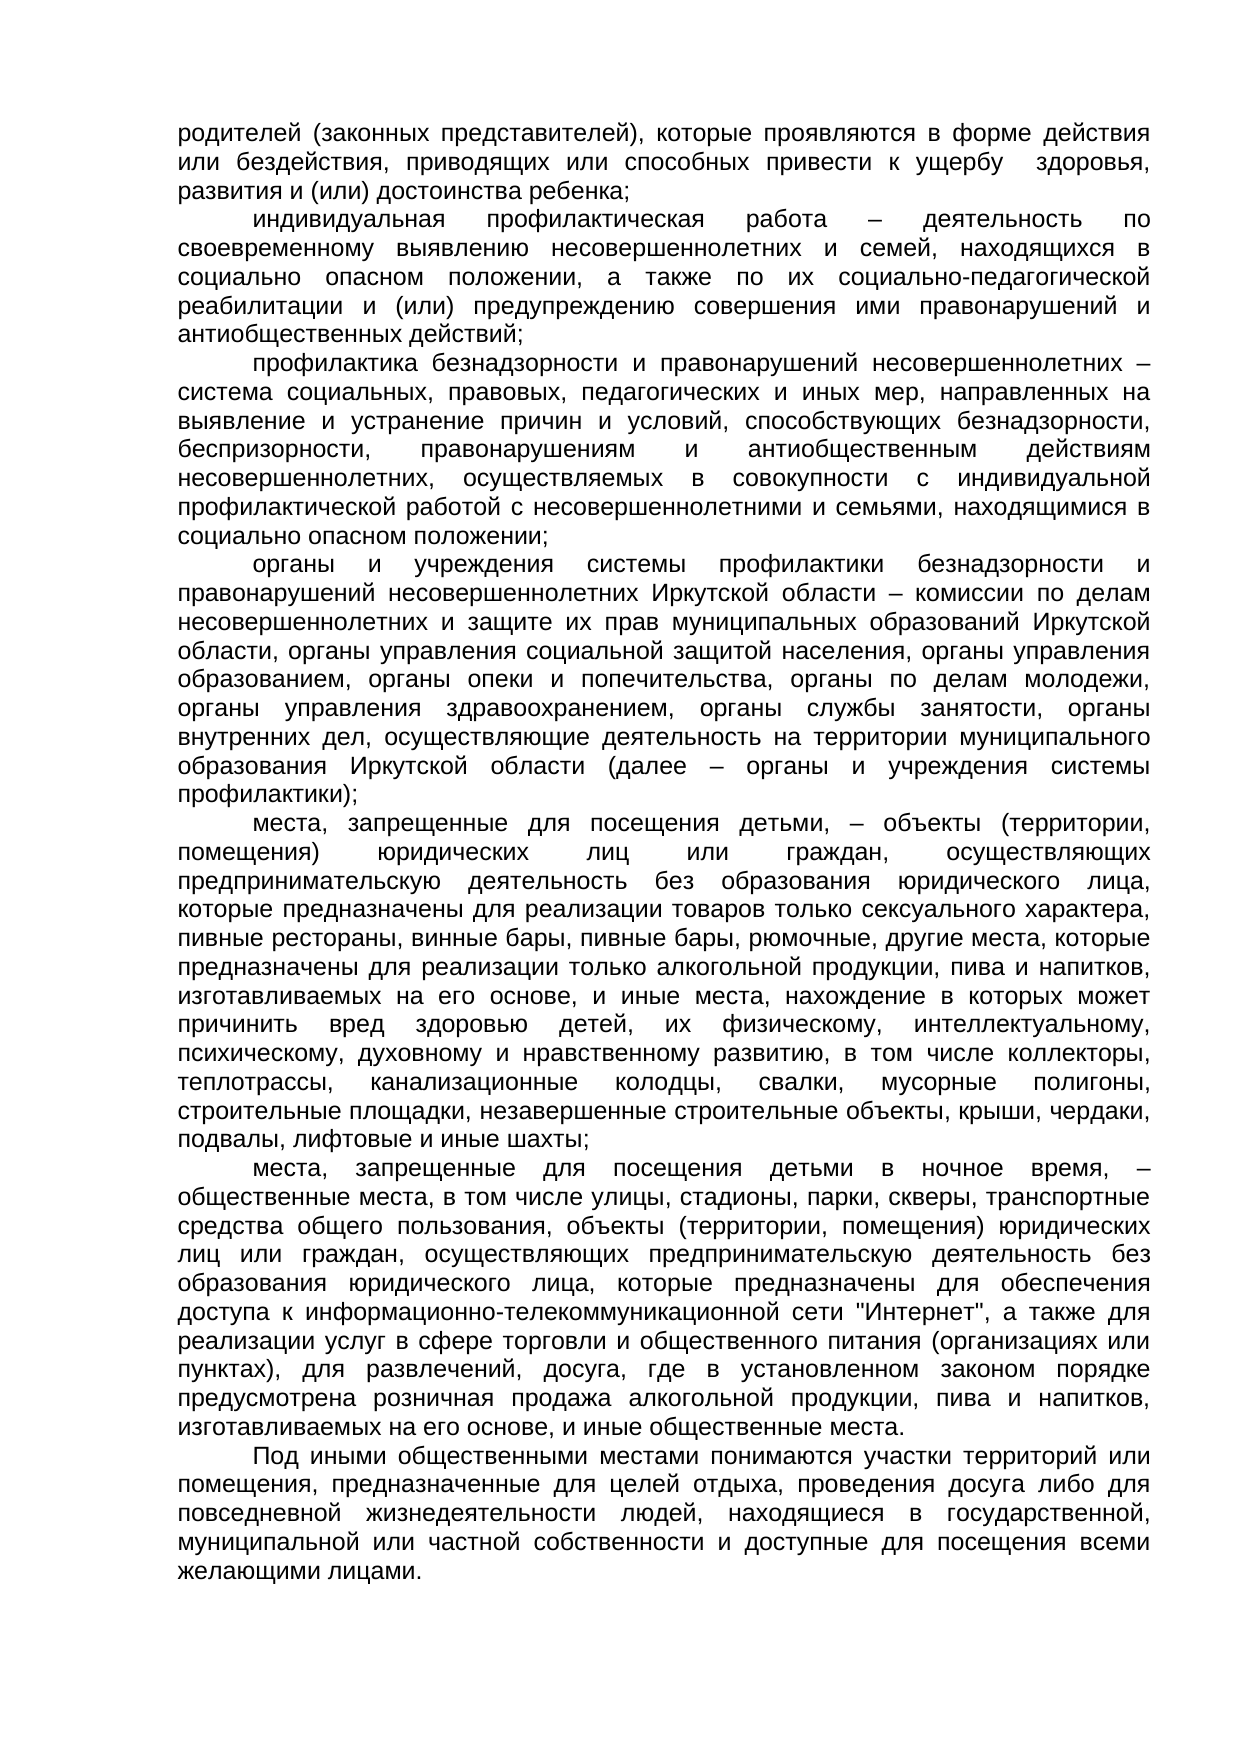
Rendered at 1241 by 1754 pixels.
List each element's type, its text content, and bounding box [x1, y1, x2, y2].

text индивидуальная профилактическая работа – деятельность по своевременному выявлению несовершеннолетних и семей, находящихся в социально опасном положении, а также по их социально-педагогической реабилитации и (или) предупреждению совершения ими правонарушений и антиобщественных действий; [177, 204, 1152, 348]
text места, запрещенные для посещения детьми, – объекты (территории, помещения) юридических лиц или граждан, осуществляющих предпринимательскую деятельность без образования юридического лица, которые предназначены для реализации товаров только сексуального характера, пивные рестораны, винные бары, пивные бары, рюмочные, другие места, которые предназначены для реализации только алкогольной продукции, пива и напитков, изготавливаемых на его основе, и иные места, нахождение в которых может причинить вред здоровью детей, их физическому, интеллектуальному, психическому, духовному и нравственному развитию, в том числе коллекторы, теплотрассы, канализационные колодцы, свалки, мусорные полигоны, строительные площадки, незавершенные строительные объекты, крыши, чердаки, подвалы, лифтовые и иные шахты; [177, 808, 1152, 1153]
text органы и учреждения системы профилактики безнадзорности и правонарушений несовершеннолетних Иркутской области – комиссии по делам несовершеннолетних и защите их прав муниципальных образований Иркутской области, органы управления социальной защитой населения, органы управления образованием, органы опеки и попечительства, органы по делам молодежи, органы управления здравоохранением, органы службы занятости, органы внутренних дел, осуществляющие деятельность на территории муниципального образования Иркутской области (далее – органы и учреждения системы профилактики); [177, 549, 1152, 808]
text места, запрещенные для посещения детьми в ночное время, – общественные места, в том числе улицы, стадионы, парки, скверы, транспортные средства общего пользования, объекты (территории, помещения) юридических лиц или граждан, осуществляющих предпринимательскую деятельность без образования юридического лица, которые предназначены для обеспечения доступа к информационно-телекоммуникационной сети "Интернет", а также для реализации услуг в сфере торговли и общественного питания (организациях или пунктах), для развлечений, досуга, где в установленном законом порядке предусмотрена розничная продажа алкогольной продукции, пива и напитков, изготавливаемых на его основе, и иные общественные места. [177, 1153, 1152, 1441]
text Под иными общественными местами понимаются участки территорий или помещения, предназначенные для целей отдыха, проведения досуга либо для повседневной жизнедеятельности людей, находящиеся в государственной, муниципальной или частной собственности и доступные для посещения всеми желающими лицами. [177, 1441, 1152, 1584]
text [177, 118, 1152, 204]
text профилактика безнадзорности и правонарушений несовершеннолетних – система социальных, правовых, педагогических и иных мер, направленных на выявление и устранение причин и условий, способствующих безнадзорности, беспризорности, правонарушениям и антиобщественным действиям несовершеннолетних, осуществляемых в совокупности с индивидуальной профилактической работой с несовершеннолетними и семьями, находящимися в социально опасном положении; [177, 348, 1152, 549]
